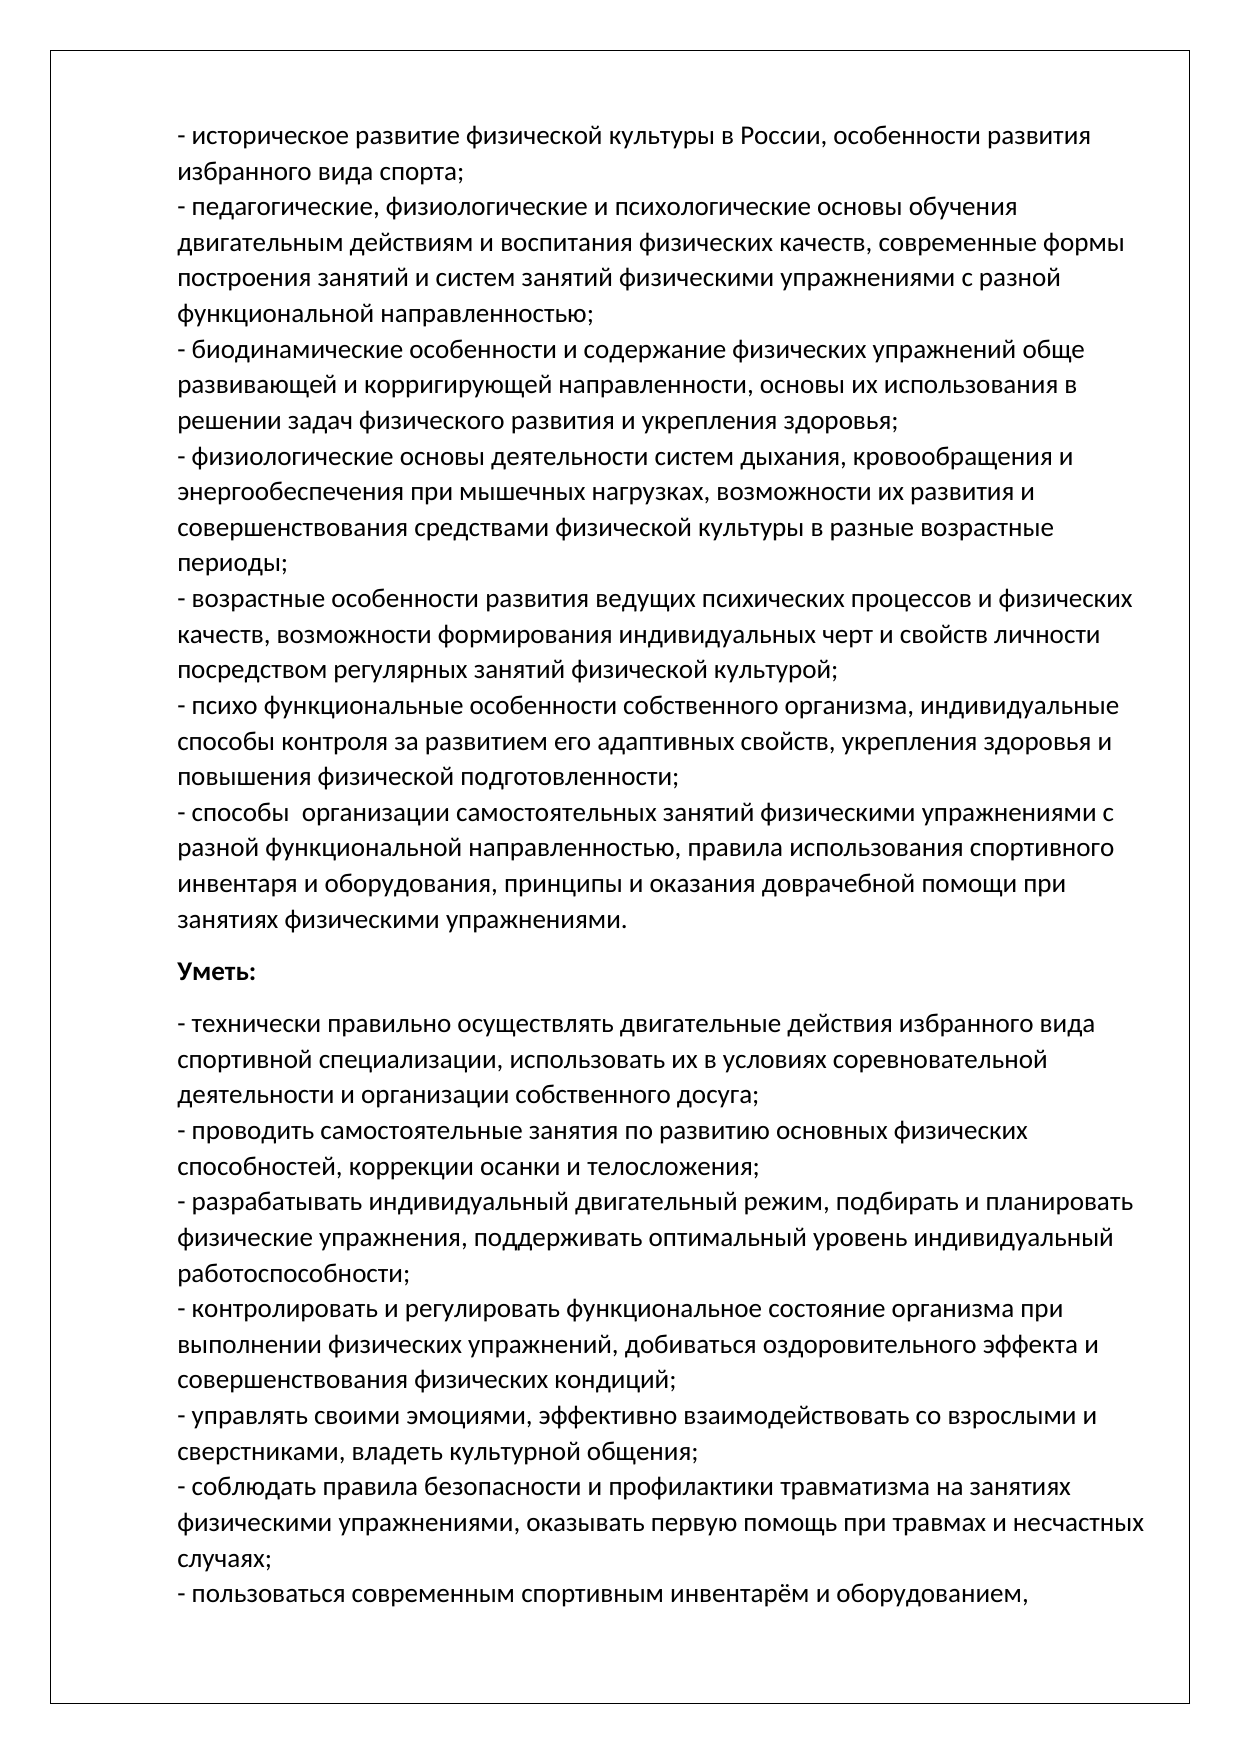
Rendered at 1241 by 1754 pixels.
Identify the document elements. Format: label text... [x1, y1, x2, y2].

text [177, 118, 1152, 935]
text Уметь: [177, 954, 1152, 987]
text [177, 1006, 1152, 1609]
